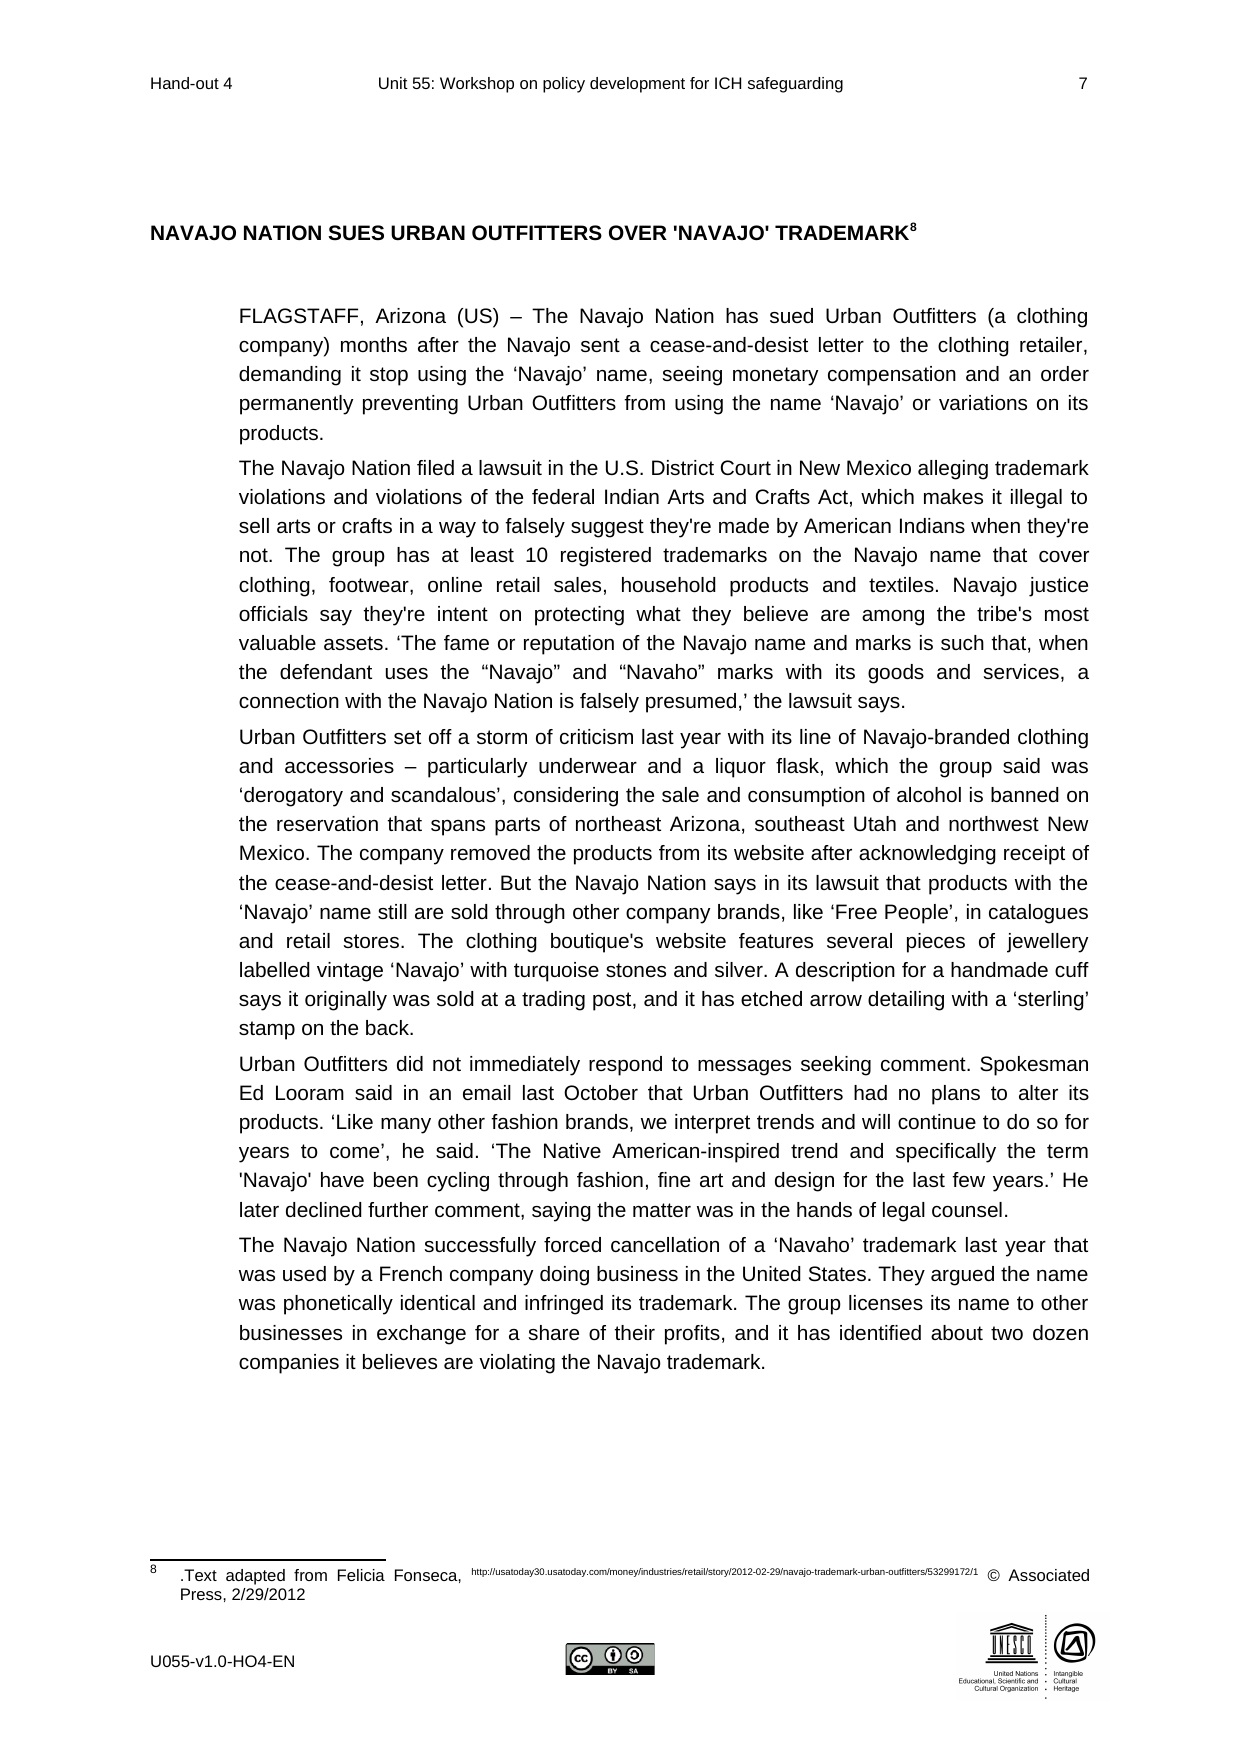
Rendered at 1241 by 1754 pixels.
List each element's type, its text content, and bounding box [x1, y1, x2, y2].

text Urban Outfitters set off a storm of criticism last year with its line of Navajo-branded clothing and accessories – particularly underwear and a liquor flask, which the group said was ‘derogatory and scandalous’, considering the sale and consumption of alcohol is banned on the reservation that spans parts of northeast Arizona, southeast Utah and northwest New Mexico. The company removed the products from its website after acknowledging receipt of the cease-and-desist letter. But the Navajo Nation says in its lawsuit that products with the ‘Navajo’ name still are sold through other company brands, like ‘Free People’, in catalogues and retail stores. The clothing boutique's website features several pieces of jewellery labelled vintage ‘Navajo’ with turquoise stones and silver. A description for a handmade cuff says it originally was sold at a trading post, and it has etched arrow detailing with a ‘sterling’ stamp on the back. [239, 721, 1090, 1042]
text The Navajo Nation successfully forced cancellation of a ‘Navaho’ trademark last year that was used by a French company doing business in the United States. They argued the name was phonetically identical and infringed its trademark. The group licenses its name to other businesses in exchange for a share of their profits, and it has identified about two dozen companies it believes are violating the Navajo trademark. [239, 1229, 1090, 1375]
subtitle Navajo Nation sues Urban Outfitters over 'Navajo' trademark [150, 200, 1090, 250]
picture [565, 1643, 655, 1675]
text FLAGSTAFF, Arizona (US) – The Navajo Nation has sued Urban Outfitters (a clothing company) months after the Navajo sent a cease-and-desist letter to the clothing retailer, demanding it stop using the ‘Navajo’ name, seeing monetary compensation and an order permanently preventing Urban Outfitters from using the name ‘Navajo’ or variations on its products. [239, 300, 1090, 446]
picture [955, 1612, 1111, 1701]
text Urban Outfitters did not immediately respond to messages seeking comment. Spokesman Ed Looram said in an email last October that Urban Outfitters had no plans to alter its products. ‘Like many other fashion brands, we interpret trends and will continue to do so for years to come’, he said. ‘The Native American-inspired trend and specifically the term 'Navajo' have been cycling through fashion, fine art and design for the last few years.’ He later declined further comment, saying the matter was in the hands of legal counsel. [239, 1048, 1090, 1223]
text The Navajo Nation filed a lawsuit in the U.S. District Court in New Mexico alleging trademark violations and violations of the federal Indian Arts and Crafts Act, which makes it illegal to sell arts or crafts in a way to falsely suggest they're made by American Indians when they're not. The group has at least 10 registered trademarks on the Navajo name that cover clothing, footwear, online retail sales, household products and textiles. Navajo justice officials say they're intent on protecting what they believe are among the tribe's most valuable assets. ‘The fame or reputation of the Navajo name and marks is such that, when the defendant uses the “Navajo” and “Navaho” marks with its goods and services, a connection with the Navajo Nation is falsely presumed,’ the lawsuit says. [239, 452, 1090, 714]
